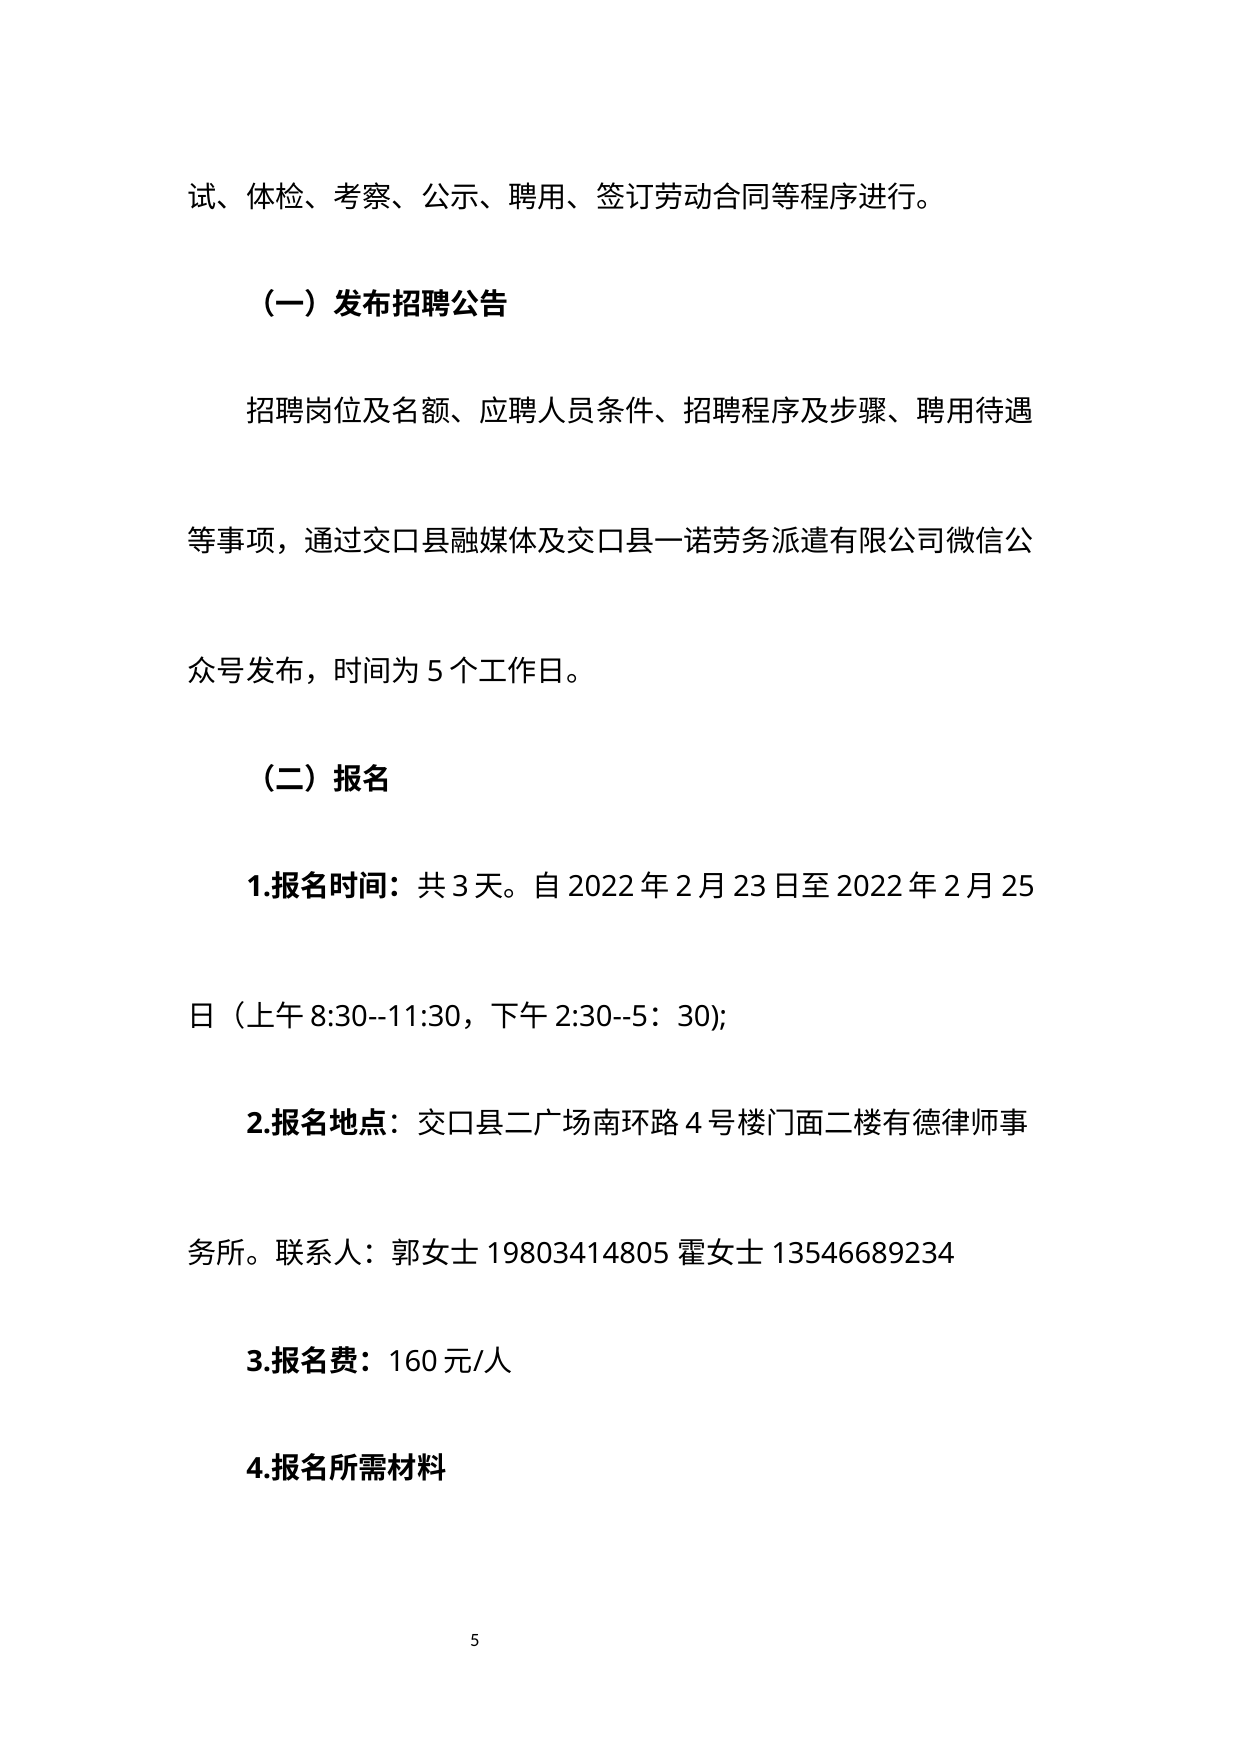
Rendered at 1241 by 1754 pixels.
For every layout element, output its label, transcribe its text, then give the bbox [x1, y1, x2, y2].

text 2.报名地点：交口县二广场南环路4号楼门面二楼有德律师事务所。联系人：郭女士 19803414805 霍女士 13546689234 [187, 1089, 1053, 1284]
text （一）发布招聘公告 [187, 269, 1053, 334]
text 4.报名所需材料 [187, 1433, 1053, 1498]
text 1.报名时间：共3天。自2022年2月23日至2022年2月25日（上午8:30--11:30，下午2:30--5：30); [187, 851, 1053, 1046]
text 招聘岗位及名额、应聘人员条件、招聘程序及步骤、聘用待遇等事项，通过交口县融媒体及交口县一诺劳务派遣有限公司微信公众号发布，时间为5个工作日。 [187, 377, 1053, 702]
text （二）报名 [187, 744, 1053, 809]
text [187, 162, 1053, 227]
text 3.报名费：160元/人 [187, 1326, 1053, 1391]
